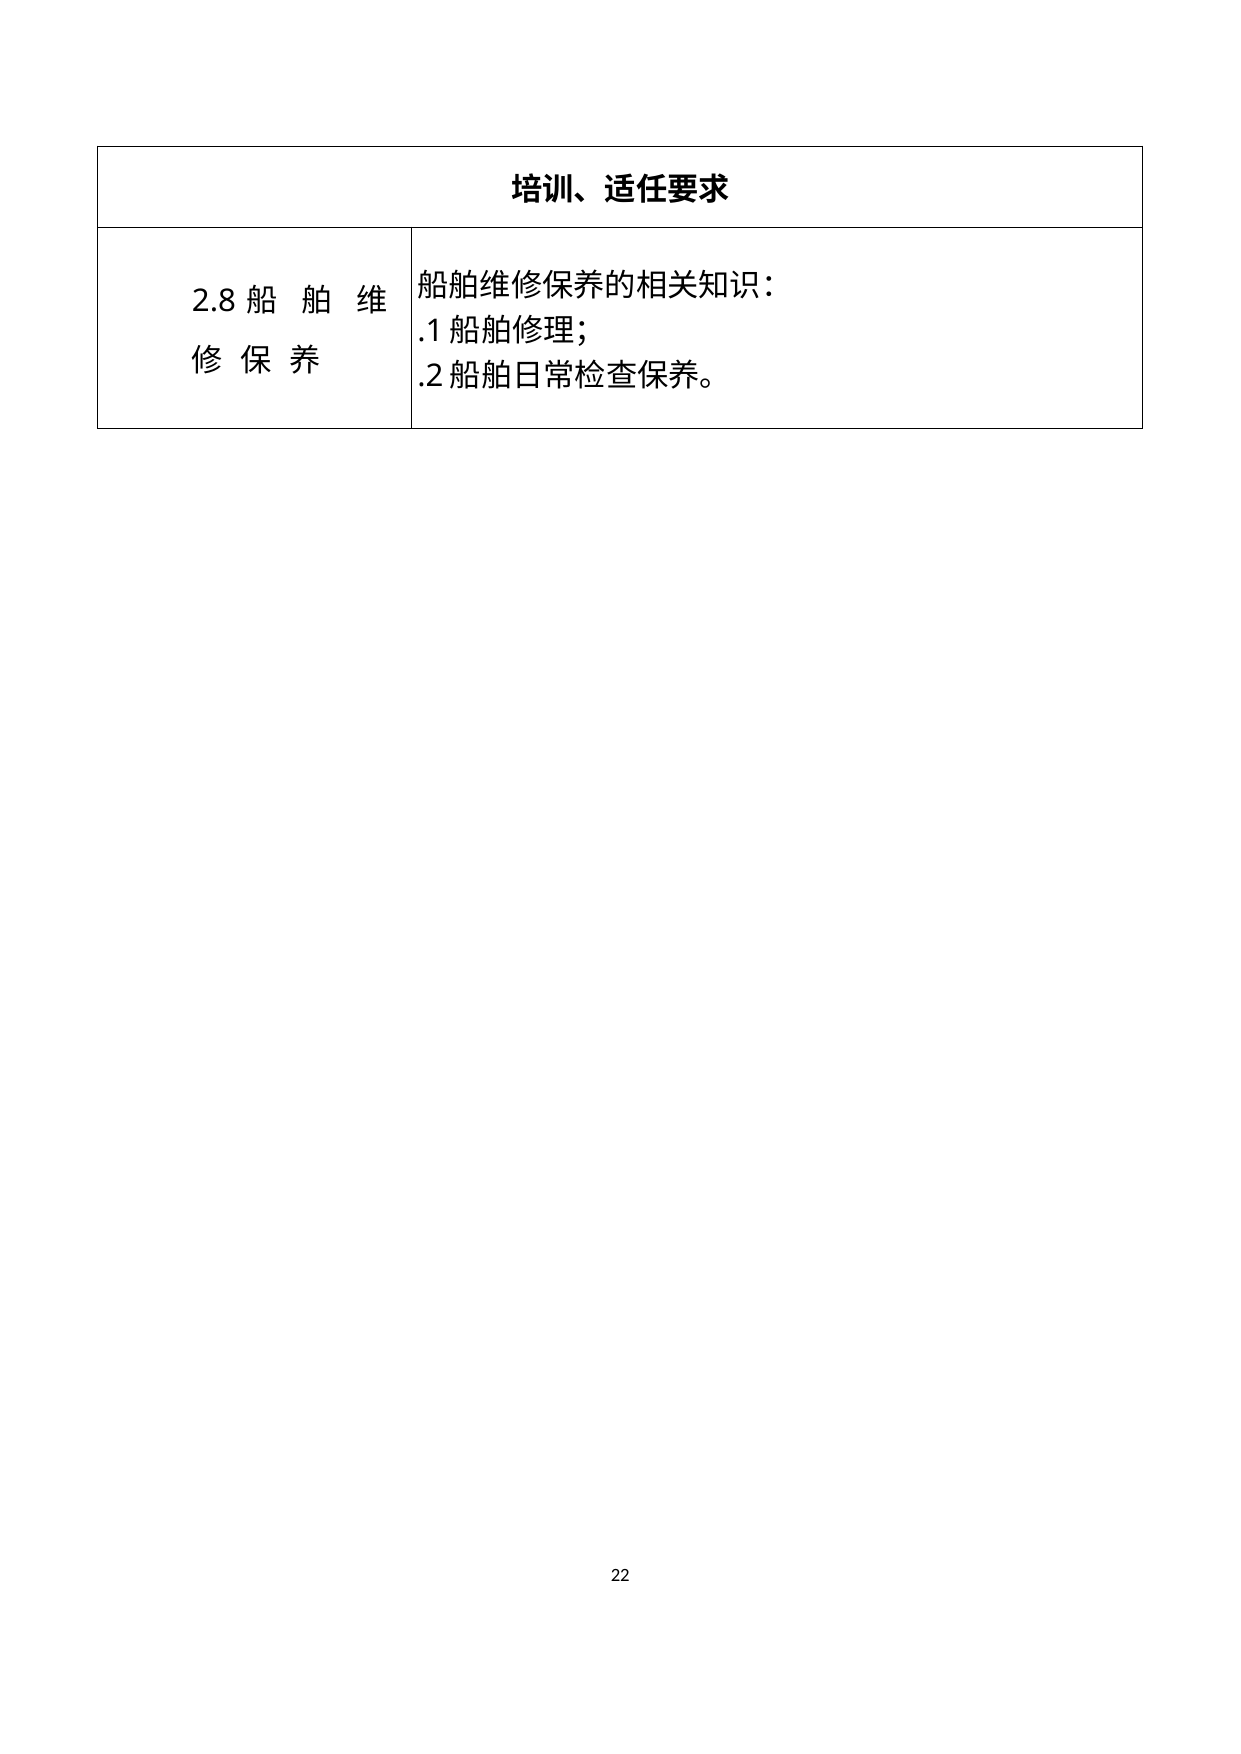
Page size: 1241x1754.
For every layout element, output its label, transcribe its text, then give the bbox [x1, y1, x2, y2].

table_cell 2.8船舶维修保养 [98, 228, 411, 428]
table_header 培训、适任要求 [98, 147, 1142, 227]
table_cell 船舶维修保养的相关知识： .1船舶修理； .2船舶日常检查保养。 [412, 228, 1142, 428]
